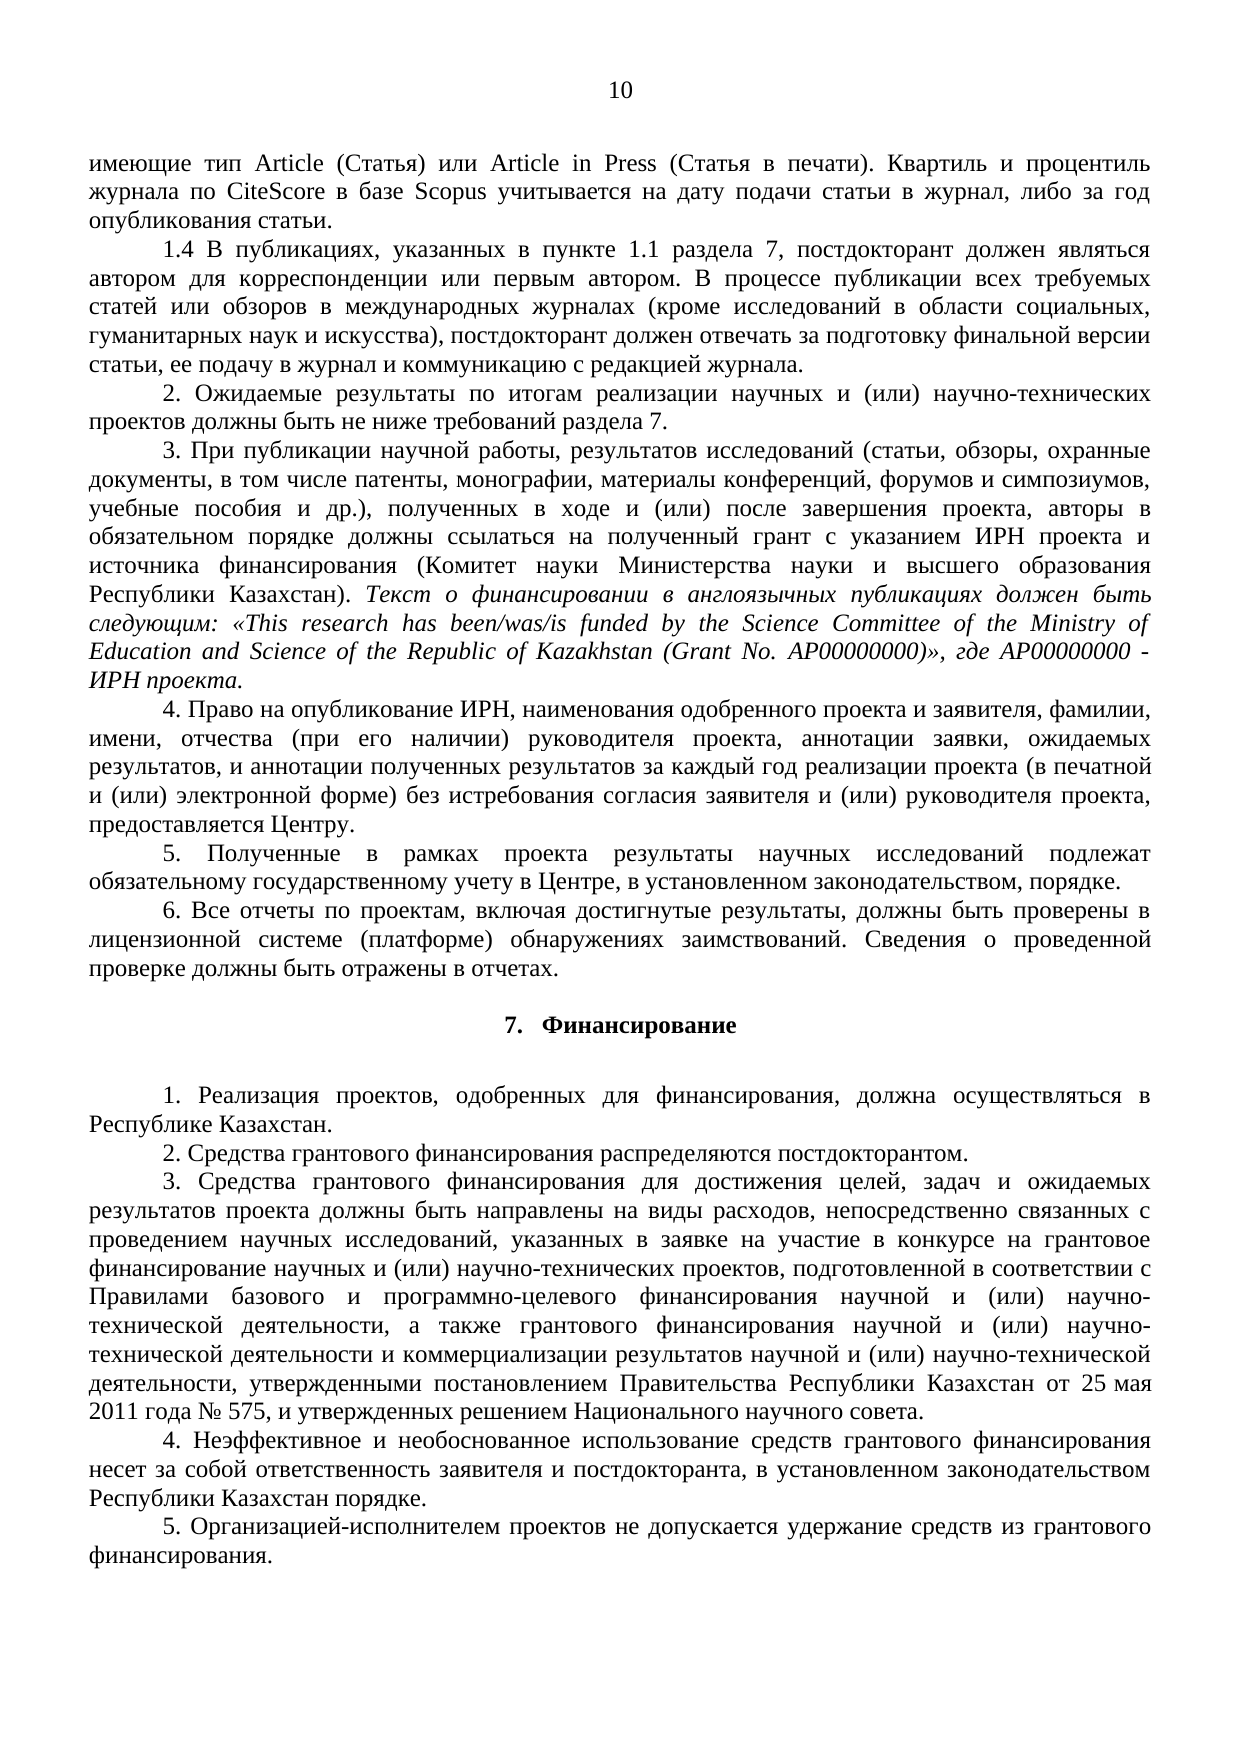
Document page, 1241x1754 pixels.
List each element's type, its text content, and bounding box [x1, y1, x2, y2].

text 4. Неэффективное и необоснованное использование средств грантового финансирования несет за собой ответственность заявителя и постдокторанта, в установленном законодательством Республики Казахстан порядке. [89, 1425, 1152, 1511]
text 2. Средства грантового финансирования распределяются постдокторантом. [89, 1138, 1152, 1166]
text 5. Полученные в рамках проекта результаты научных исследований подлежат обязательному государственному учету в Центре, в установленном законодательством, порядке. [89, 838, 1152, 895]
list Финансирование [89, 1010, 1152, 1039]
text 2. Ожидаемые результаты по итогам реализации научных и (или) научно-технических проектов должны быть не ниже требований раздела 7. [89, 378, 1152, 435]
text 3. Средства грантового финансирования для достижения целей, задач и ожидаемых результатов проекта должны быть направлены на виды расходов, непосредственно связанных с проведением научных исследований, указанных в заявке на участие в конкурсе на грантовое финансирование научных и (или) научно-технических проектов, подготовленной в соответствии с Правилами базового и программно-целевого финансирования научной и (или) научно-технической деятельности, а также грантового финансирования научной и (или) научно-технической деятельности и коммерциализации результатов научной и (или) научно-технической деятельности, утвержденными постановлением Правительства Республики Казахстан от 25 мая 2011 года № 575, и утвержденных решением Национального научного совета. [89, 1166, 1152, 1425]
text 3. При публикации научной работы, результатов исследований (статьи, обзоры, охранные документы, в том числе патенты, монографии, материалы конференций, форумов и симпозиумов, учебные пособия и др.), полученных в ходе и (или) после завершения проекта, авторы в обязательном порядке должны ссылаться на полученный грант с указанием ИРН проекта и источника финансирования (Комитет науки Министерства науки и высшего образования Республики Казахстан). Текст о финансировании в англоязычных публикациях должен быть следующим: «This research has been/was/is funded by the Science Committee of the Ministry of Education and Science of the Republic of Kazakhstan (Grant No. AP00000000)», где AP00000000 - ИРН проекта. [89, 435, 1152, 694]
text 1.4 В публикациях, указанных в пункте 1.1 раздела 7, постдокторант должен являться автором для корреспонденции или первым автором. В процессе публикации всех требуемых статей или обзоров в международных журналах (кроме исследований в области социальных, гуманитарных наук и искусства), постдокторант должен отвечать за подготовку финальной версии статьи, ее подачу в журнал и коммуникацию с редакцией журнала. [89, 234, 1152, 378]
text 1. Реализация проектов, одобренных для финансирования, должна осуществляться в Республике Казахстан. [89, 1080, 1152, 1138]
text 4. Право на опубликование ИРН, наименования одобренного проекта и заявителя, фамилии, имени, отчества (при его наличии) руководителя проекта, аннотации заявки, ожидаемых результатов, и аннотации полученных результатов за каждый год реализации проекта (в печатной и (или) электронной форме) без истребования согласия заявителя и (или) руководителя проекта, предоставляется Центру. [89, 694, 1152, 838]
text 5. Организацией-исполнителем проектов не допускается удержание средств из грантового финансирования. [89, 1511, 1152, 1569]
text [89, 148, 1152, 234]
text 6. Все отчеты по проектам, включая достигнутые результаты, должны быть проверены в лицензионной системе (платформе) обнаружениях заимствований. Сведения о проведенной проверке должны быть отражены в отчетах. [89, 895, 1152, 981]
